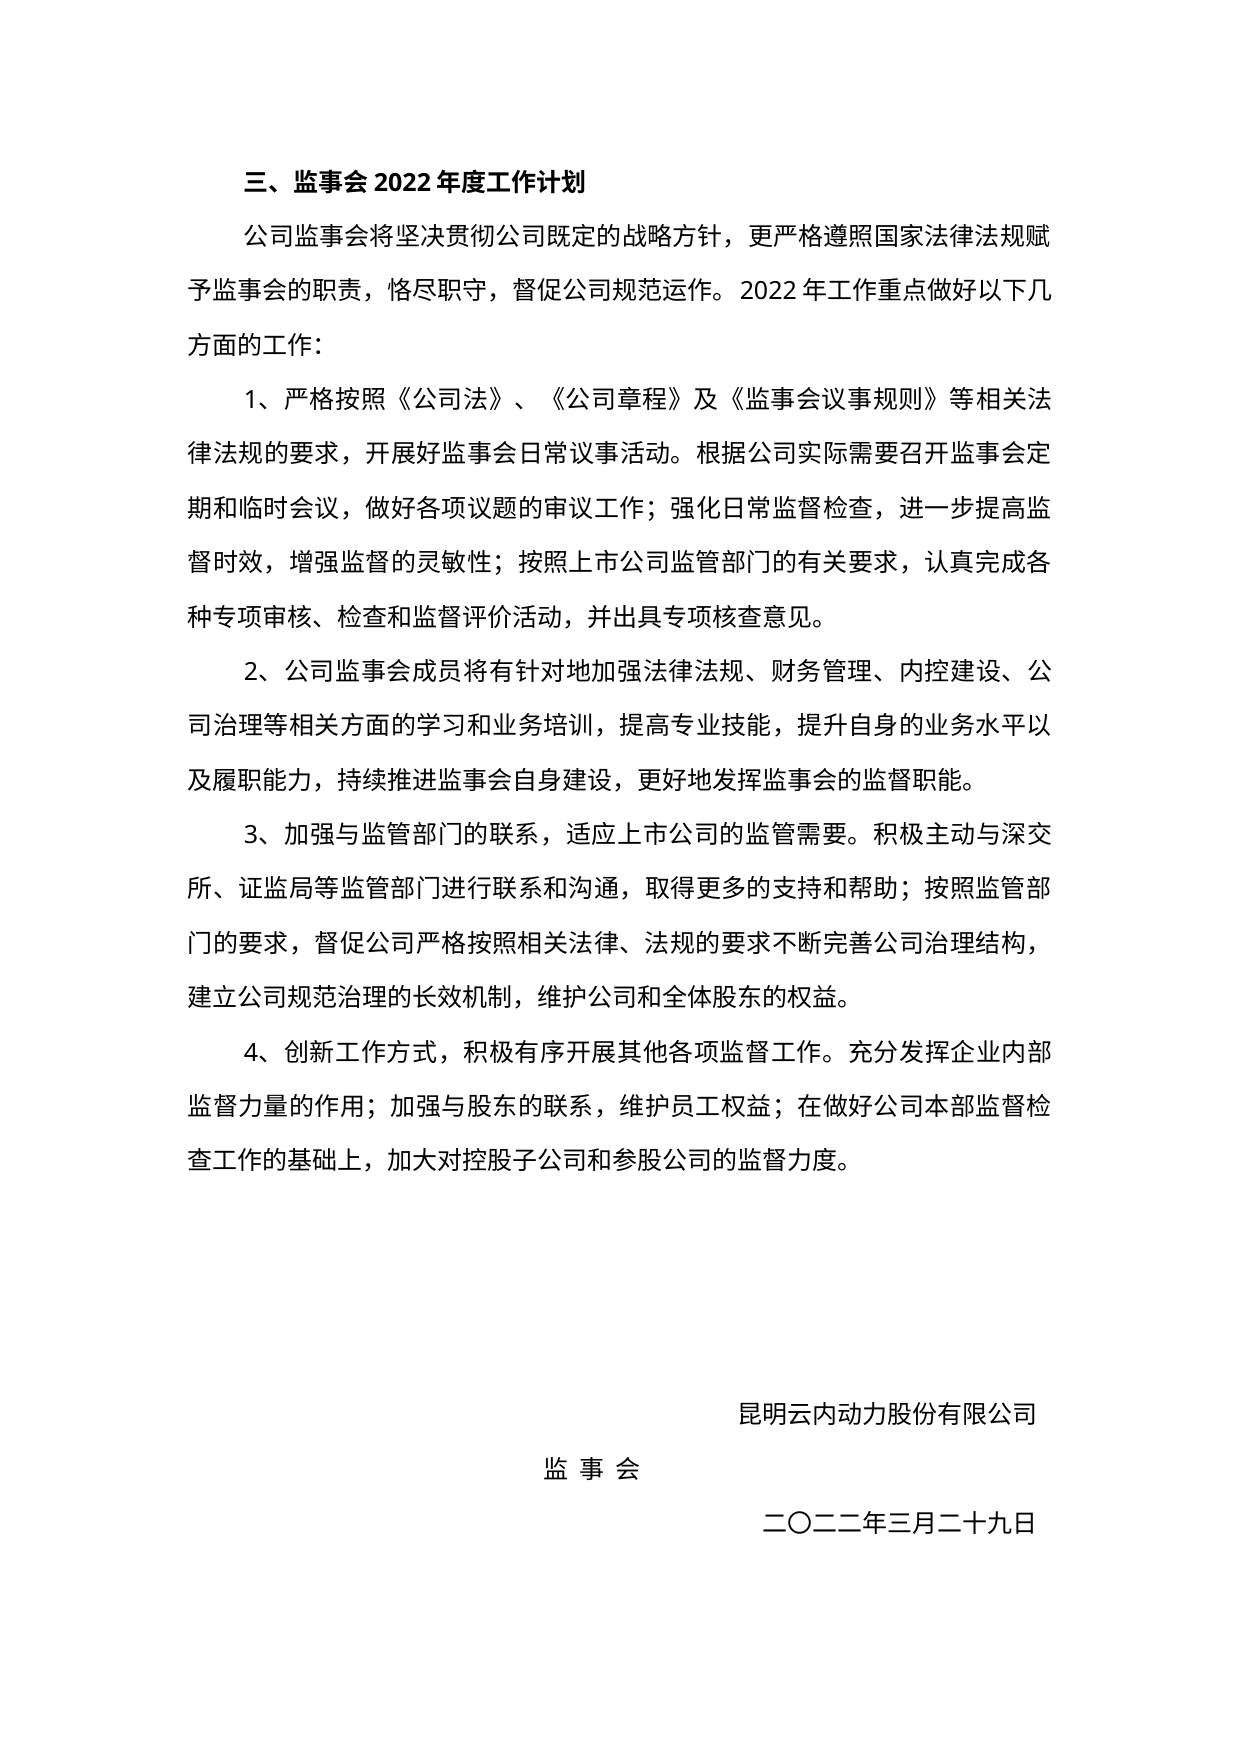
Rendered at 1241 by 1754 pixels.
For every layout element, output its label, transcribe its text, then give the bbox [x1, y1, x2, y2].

text 2、公司监事会成员将有针对地加强法律法规、财务管理、内控建设、公司治理等相关方面的学习和业务培训，提高专业技能，提升自身的业务水平以及履职能力，持续推进监事会自身建设，更好地发挥监事会的监督职能。 [187, 651, 1053, 796]
text 三、监事会2022年度工作计划 [187, 162, 1053, 198]
text 公司监事会将坚决贯彻公司既定的战略方针，更严格遵照国家法律法规赋予监事会的职责，恪尽职守，督促公司规范运作。2022年工作重点做好以下几方面的工作： [187, 216, 1053, 361]
text 二〇二二年三月二十九日 [187, 1504, 1053, 1540]
text 监 事 会 [187, 1449, 1053, 1486]
text 3、加强与监管部门的联系，适应上市公司的监管需要。积极主动与深交所、证监局等监管部门进行联系和沟通，取得更多的支持和帮助；按照监管部门的要求，督促公司严格按照相关法律、法规的要求不断完善公司治理结构，建立公司规范治理的长效机制，维护公司和全体股东的权益。 [187, 814, 1053, 1014]
text 4、创新工作方式，积极有序开展其他各项监督工作。充分发挥企业内部监督力量的作用；加强与股东的联系，维护员工权益；在做好公司本部监督检查工作的基础上，加大对控股子公司和参股公司的监督力度。 [187, 1032, 1053, 1177]
text 1、严格按照《公司法》、《公司章程》及《监事会议事规则》等相关法律法规的要求，开展好监事会日常议事活动。根据公司实际需要召开监事会定期和临时会议，做好各项议题的审议工作；强化日常监督检查，进一步提高监督时效，增强监督的灵敏性；按照上市公司监管部门的有关要求，认真完成各种专项审核、检查和监督评价活动，并出具专项核查意见。 [187, 379, 1053, 633]
text 昆明云内动力股份有限公司 [187, 1395, 1053, 1431]
